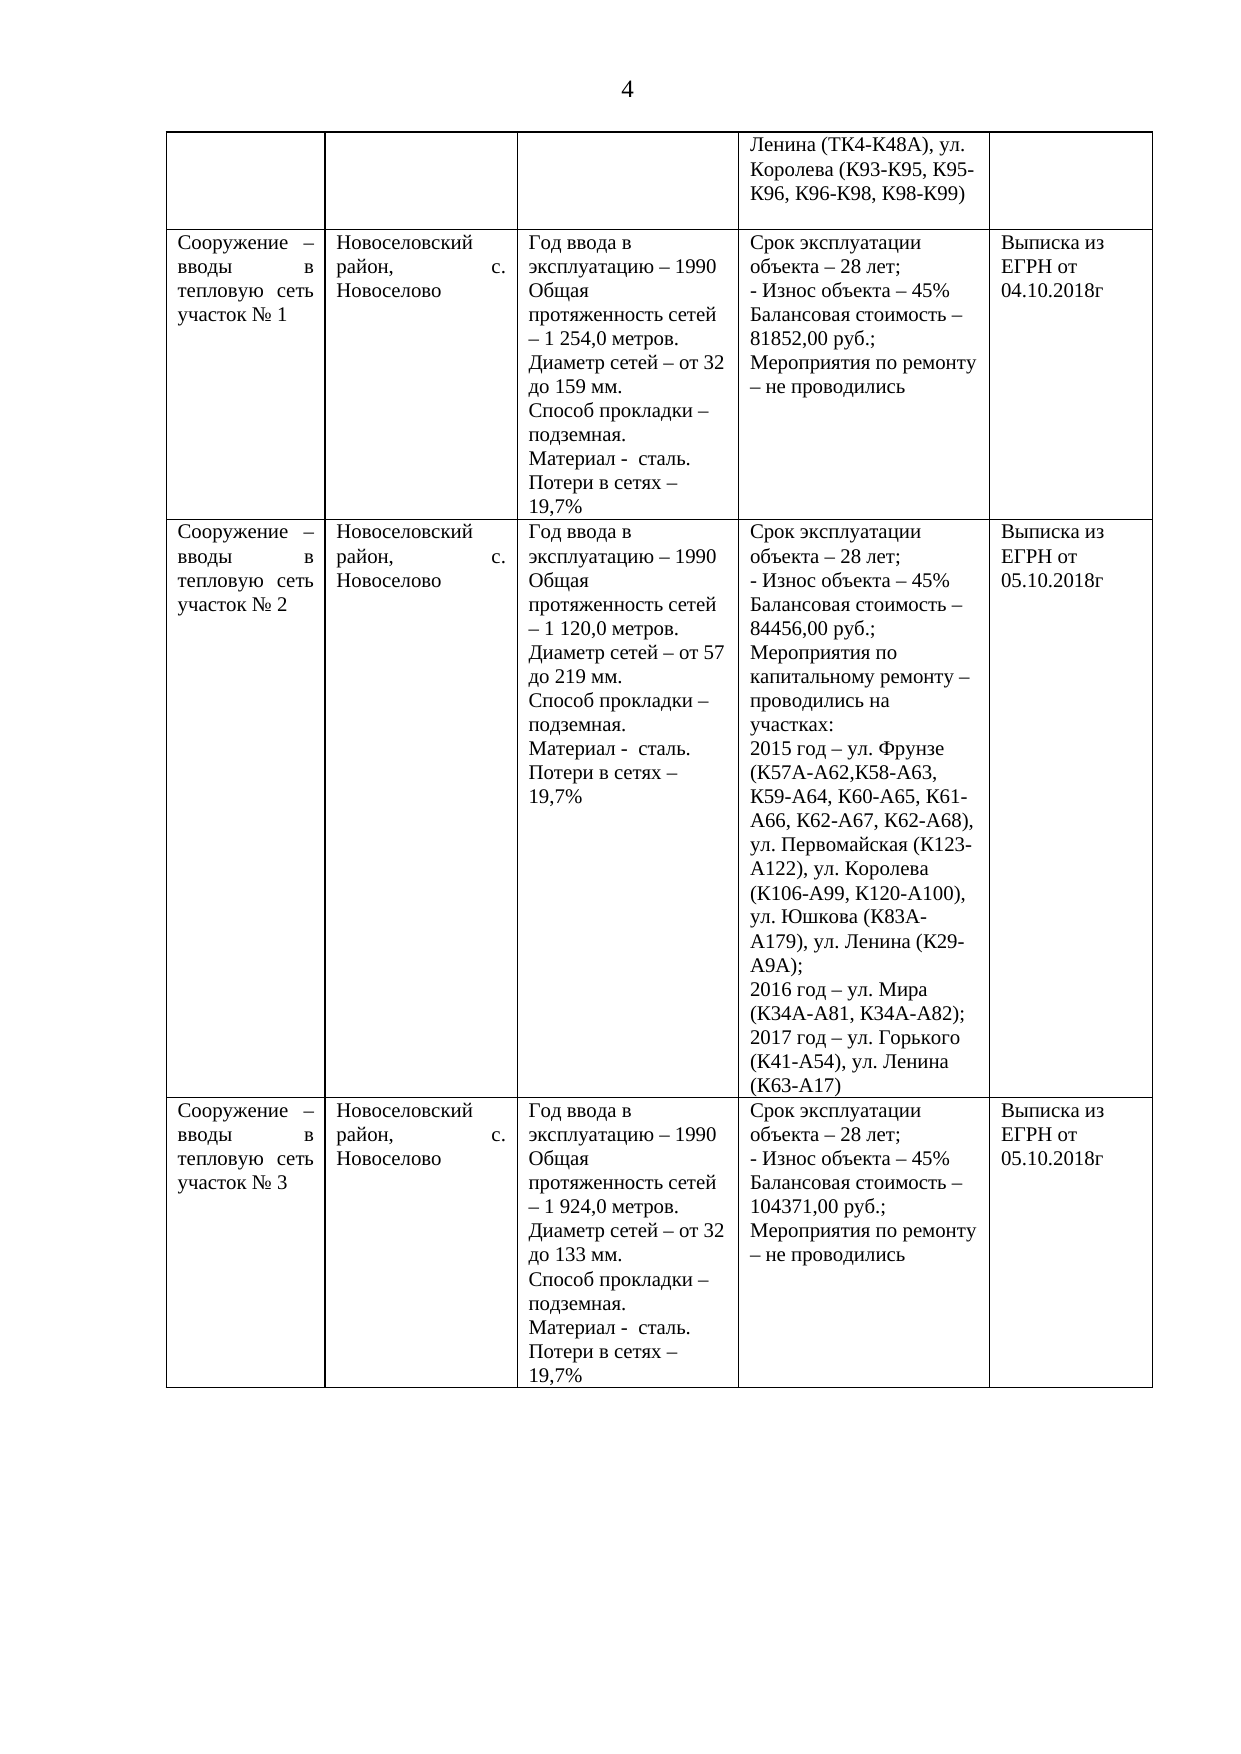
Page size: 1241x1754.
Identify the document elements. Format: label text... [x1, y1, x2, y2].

table_cell Срок эксплуатации объекта – 28 лет; - Износ объекта – 45% Балансовая стоимость – 84456,00 руб.; Мероприятия по капитальному ремонту – проводились на участках: 2015 год – ул. Фрунзе (К57А-А62,К58-А63, К59-А64, К60-А65, К61-А66, К62-А67, К62-А68), ул. Первомайская (К123-А122), ул. Королева (К106-А99, К120-А100), ул. Юшкова (К83А-А179), ул. Ленина (К29-А9А); 2016 год – ул. Мира (К34А-А81, К34А-А82); 2017 год – ул. Горького (К41-А54), ул. Ленина (К63-А17) [739, 520, 989, 1097]
table_cell Новоселовский район, с. Новоселово [326, 1098, 517, 1387]
table_cell Год ввода в эксплуатацию – 1990 Общая протяженность сетей – 1 254,0 метров. Диаметр сетей – от 32 до 159 мм. Способ прокладки – подземная. Материал - сталь. Потери в сетях – 19,7% [518, 230, 738, 518]
table_cell Выписка из ЕГРН от 04.10.2018г [990, 230, 1152, 518]
table_cell Выписка из ЕГРН от 05.10.2018г [990, 520, 1152, 1097]
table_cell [739, 133, 989, 229]
table_cell Новоселовский район, с. Новоселово [326, 520, 517, 1097]
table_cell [326, 133, 517, 229]
table_cell Выписка из ЕГРН от 05.10.2018г [990, 1098, 1152, 1387]
table_cell Год ввода в эксплуатацию – 1990 Общая протяженность сетей – 1 924,0 метров. Диаметр сетей – от 32 до 133 мм. Способ прокладки – подземная. Материал - сталь. Потери в сетях – 19,7% [518, 1098, 738, 1387]
table_cell Год ввода в эксплуатацию – 1990 Общая протяженность сетей – 1 120,0 метров. Диаметр сетей – от 57 до 219 мм. Способ прокладки – подземная. Материал - сталь. Потери в сетях – 19,7% [518, 520, 738, 1097]
table_cell Срок эксплуатации объекта – 28 лет; - Износ объекта – 45% Балансовая стоимость – 104371,00 руб.; Мероприятия по ремонту – не проводились [739, 1098, 989, 1387]
table_cell Сооружение –вводы в тепловую сеть участок № 1 [167, 230, 324, 518]
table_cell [518, 133, 738, 229]
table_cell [167, 133, 324, 229]
table_cell Срок эксплуатации объекта – 28 лет; - Износ объекта – 45% Балансовая стоимость – 81852,00 руб.; Мероприятия по ремонту – не проводились [739, 230, 989, 518]
table_cell Сооружение –вводы в тепловую сеть участок № 3 [167, 1098, 324, 1387]
table_cell Сооружение –вводы в тепловую сеть участок № 2 [167, 520, 324, 1097]
table_cell Новоселовский район, с. Новоселово [326, 230, 517, 518]
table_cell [990, 133, 1152, 229]
